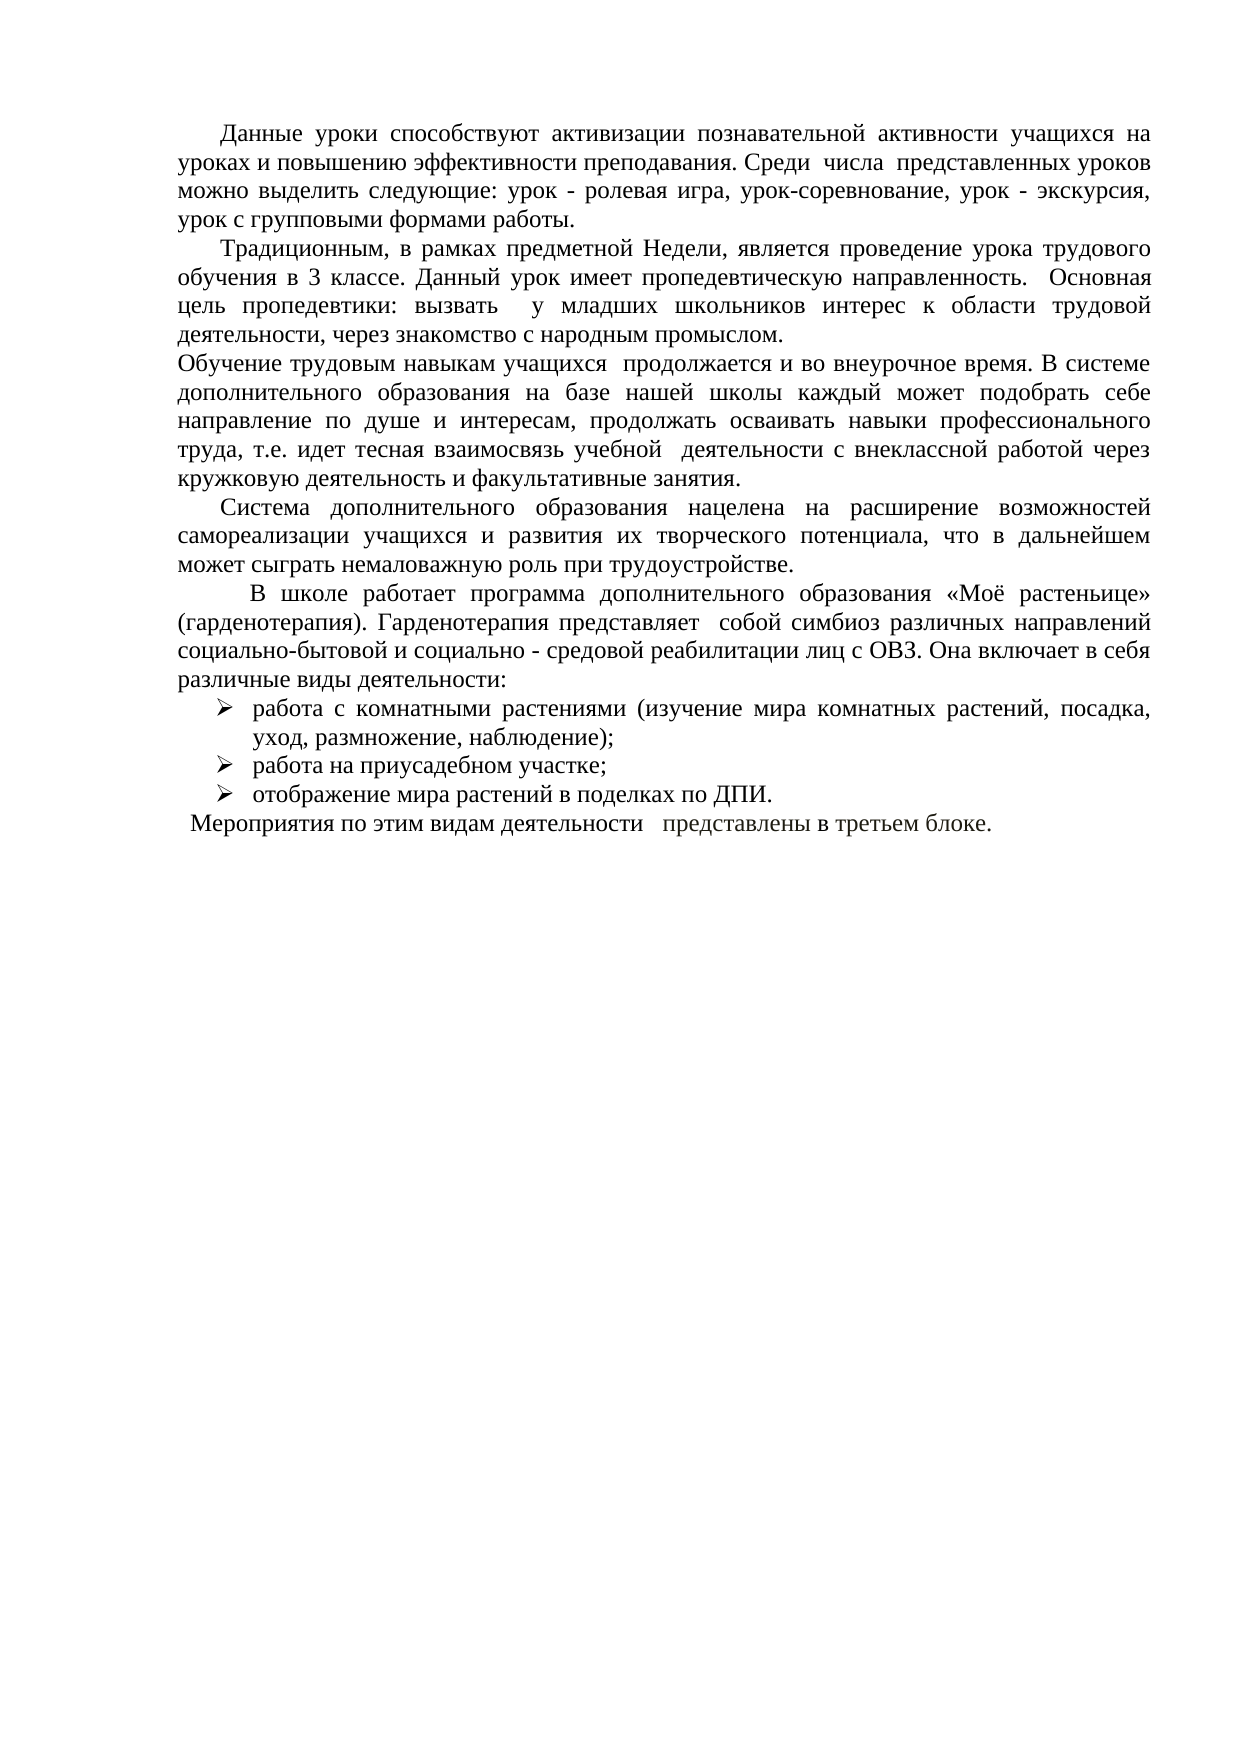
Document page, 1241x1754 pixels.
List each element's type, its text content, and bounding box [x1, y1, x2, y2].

text Данные уроки способствуют активизации познавательной активности учащихся на уроках и повышению эффективности преподавания. Среди числа представленных уроков можно выделить следующие: урок - ролевая игра, урок-соревнование, урок - экскурсия, урок с групповыми формами работы. [177, 118, 1152, 233]
text В школе работает программа дополнительного образования «Моё растеньице» (гарденотерапия). Гарденотерапия представляет собой симбиоз различных направлений социально-бытовой и социально - средовой реабилитации лиц с ОВЗ. Она включает в себя различные виды деятельности: [177, 578, 1152, 693]
text Система дополнительного образования нацелена на расширение возможностей самореализации учащихся и развития их творческого потенциала, что в дальнейшем может сыграть немаловажную роль при трудоустройстве. [177, 492, 1152, 578]
text Обучение трудовым навыкам учащихся продолжается и во внеурочное время. В системе дополнительного образования на базе нашей школы каждый может подобрать себе направление по душе и интересам, продолжать осваивать навыки профессионального труда, т.е. идет тесная взаимосвязь учебной деятельности с внеклассной работой через кружковую деятельность и факультативные занятия. [177, 348, 1152, 492]
text Мероприятия по этим видам деятельности представлены в третьем блоке. [177, 808, 1152, 837]
list работа с комнатными растениями (изучение мира комнатных растений, посадка, уход, размножение, наблюдение); [215, 693, 1152, 751]
list отображение мира растений в поделках по ДПИ. [215, 779, 1152, 808]
list работа на приусадебном участке; [215, 751, 1152, 779]
text Традиционным, в рамках предметной Недели, является проведение урока трудового обучения в 3 классе. Данный урок имеет пропедевтическую направленность. Основная цель пропедевтики: вызвать у младших школьников интерес к области трудовой деятельности, через знакомство с народным промыслом. [177, 233, 1152, 348]
